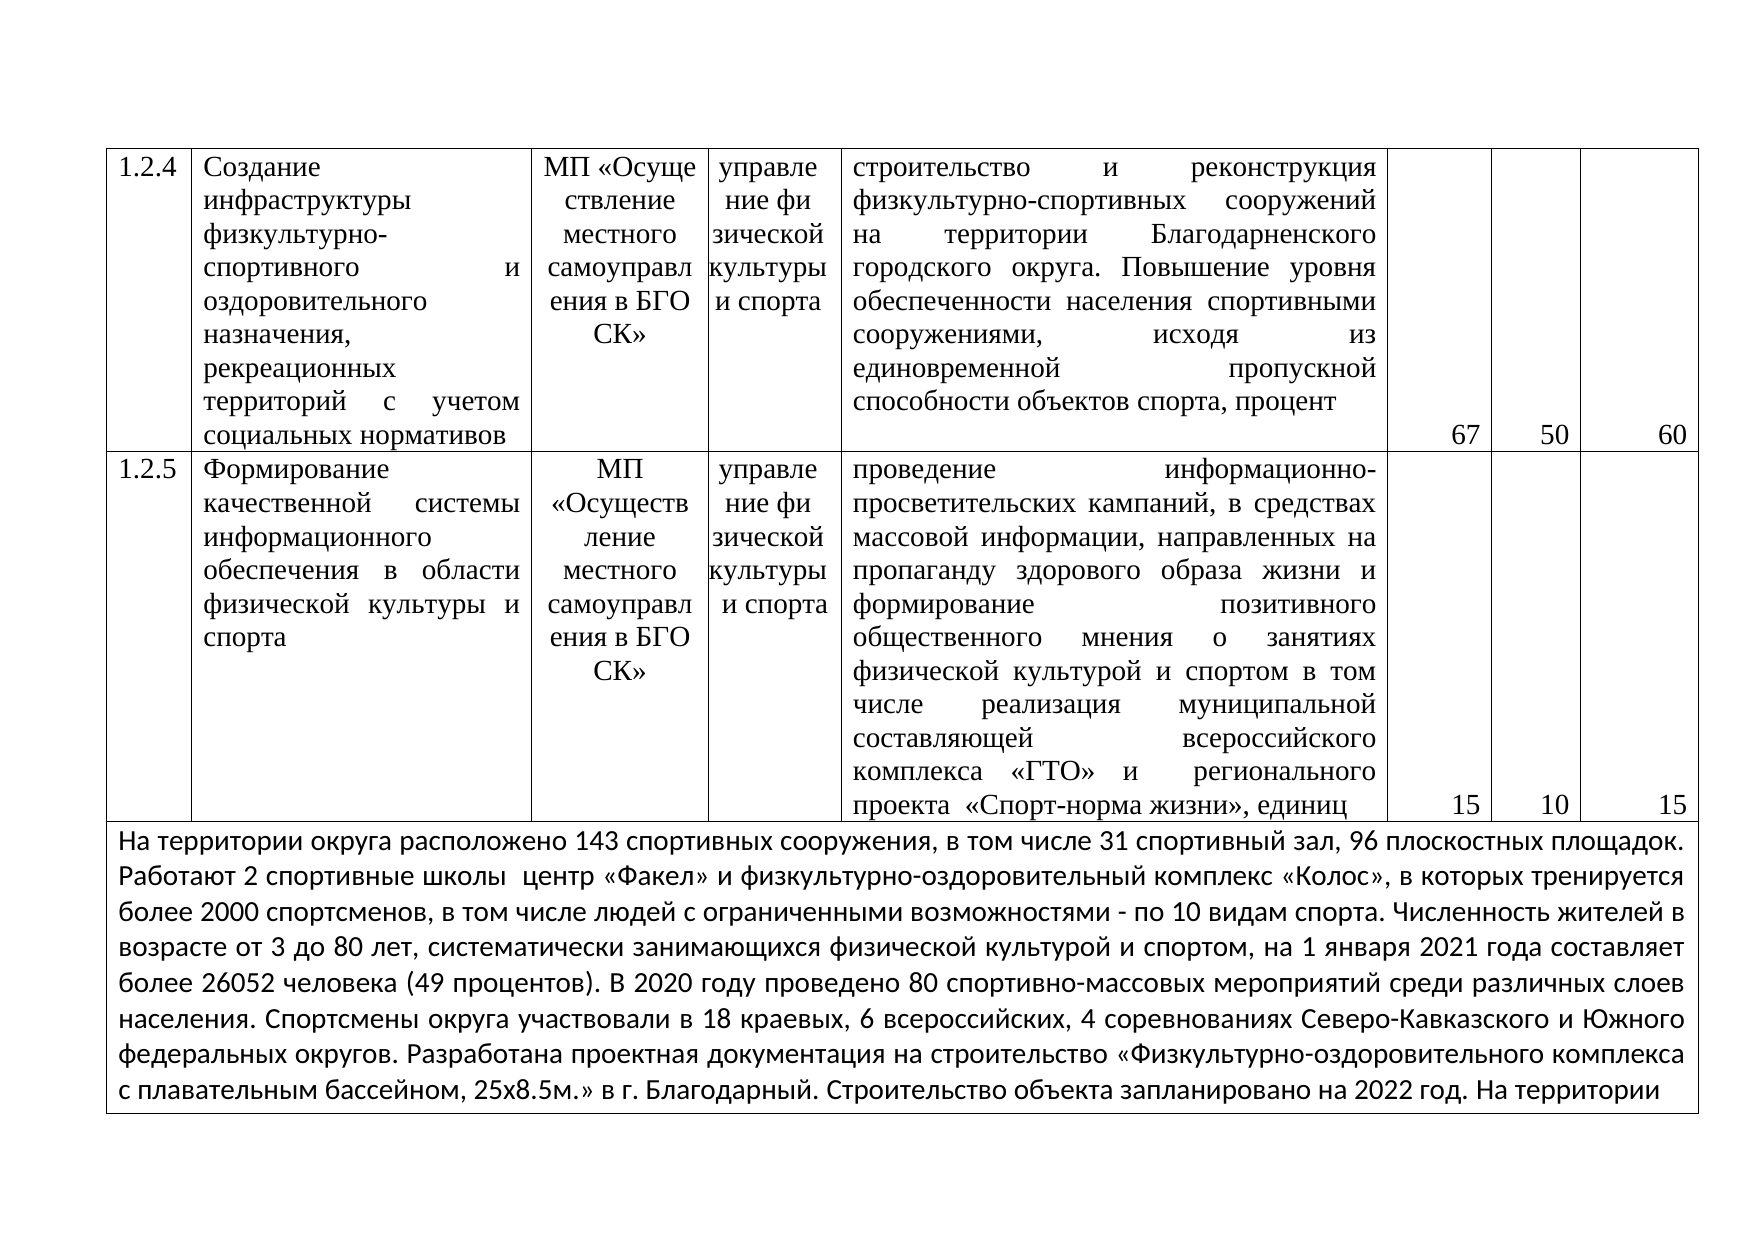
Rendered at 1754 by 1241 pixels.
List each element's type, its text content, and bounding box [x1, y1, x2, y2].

table_cell строительство и реконструкция физкультурно-спортивных сооружений на территории Благодарненского городского округа. Повышение уровня обеспеченности населения спортивными сооружениями, исходя из единовременной пропускной способности объектов спорта, процент [842, 149, 1387, 451]
table_cell управле ние фи зической культуры и спорта [709, 452, 841, 821]
table_cell 1.2.5 [107, 452, 191, 821]
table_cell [709, 149, 841, 451]
table_cell МП «Осуще ствление местного самоуправления в БГО СК» [532, 149, 708, 451]
table_cell Создание инфраструктуры физкультурно-спортивного и оздоровительного назначения, рекреационных территорий с учетом социальных нормативов [192, 149, 531, 451]
table_cell 60 [1581, 149, 1698, 451]
table_cell МП «Осуществ ление местного самоуправления в БГО СК» [532, 452, 708, 821]
table_cell 1.2.4 [107, 149, 191, 451]
table_cell проведение информационно-просветительских кампаний, в средствах массовой информации, направленных на пропаганду здорового образа жизни и формирование позитивного общественного мнения о занятиях физической культурой и спортом в том числе реализация муниципальной составляющей всероссийского комплекса «ГТО» и регионального проекта «Спорт-норма жизни», единиц [842, 452, 1387, 821]
table_cell Формирование качественной системы информационного обеспечения в области физической культуры и спорта [192, 452, 531, 821]
table_cell 67 [1388, 149, 1491, 451]
table_cell 15 [1388, 452, 1491, 821]
table_cell На территории округа расположено 143 спортивных сооружения, в том числе 31 спортивный зал, 96 плоскостных площадок. Работают 2 спортивные школы центр «Факел» и физкультурно-оздоровительный комплекс «Колос», в которых тренируется более 2000 спортсменов, в том числе людей с ограниченными возможностями - по 10 видам спорта. Численность жителей в возрасте от 3 до 80 лет, систематически занимающихся физической культурой и спортом, на 1 января 2021 года составляет более 26052 человека (49 процентов). В 2020 году проведено 80 спортивно-массовых мероприятий среди различных слоев населения. Спортсмены округа участвовали в 18 краевых, 6 всероссийских, 4 соревнованиях Северо-Кавказского и Южного федеральных округов. Разработана проектная документация на строительство «Физкультурно-оздоровительного комплекса с плавательным бассейном, 25х8.5м.» в г. Благодарный. Строительство объекта запланировано на 2022 год. На территории [107, 822, 1698, 1113]
table_cell 10 [1492, 452, 1580, 821]
table_cell 15 [1581, 452, 1698, 821]
table_cell 50 [1492, 149, 1580, 451]
